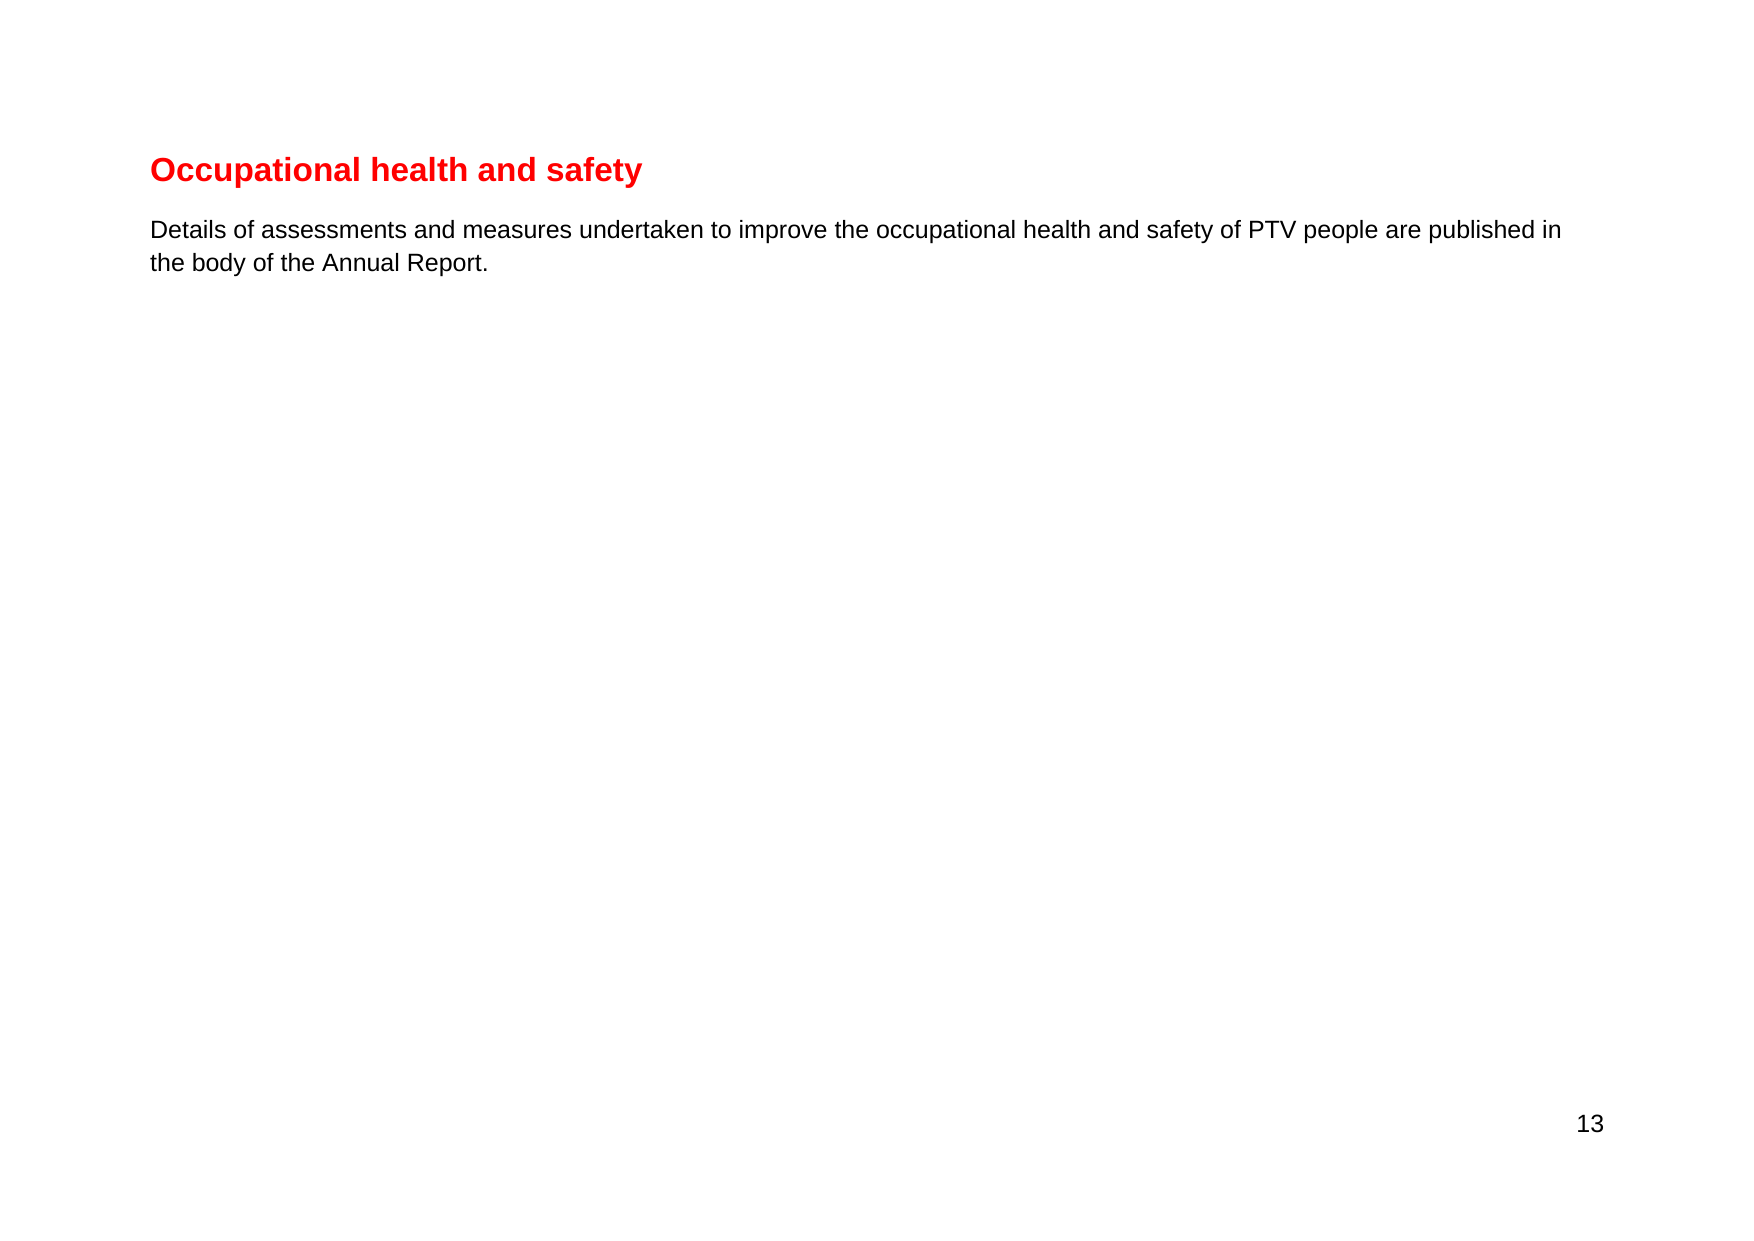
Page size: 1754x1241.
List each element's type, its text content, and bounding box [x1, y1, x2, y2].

text Details of assessments and measures undertaken to improve the occupational health and safety of PTV people are published in the body of the Annual Report. [150, 215, 1604, 277]
text Occupational health and safety [150, 150, 1604, 188]
